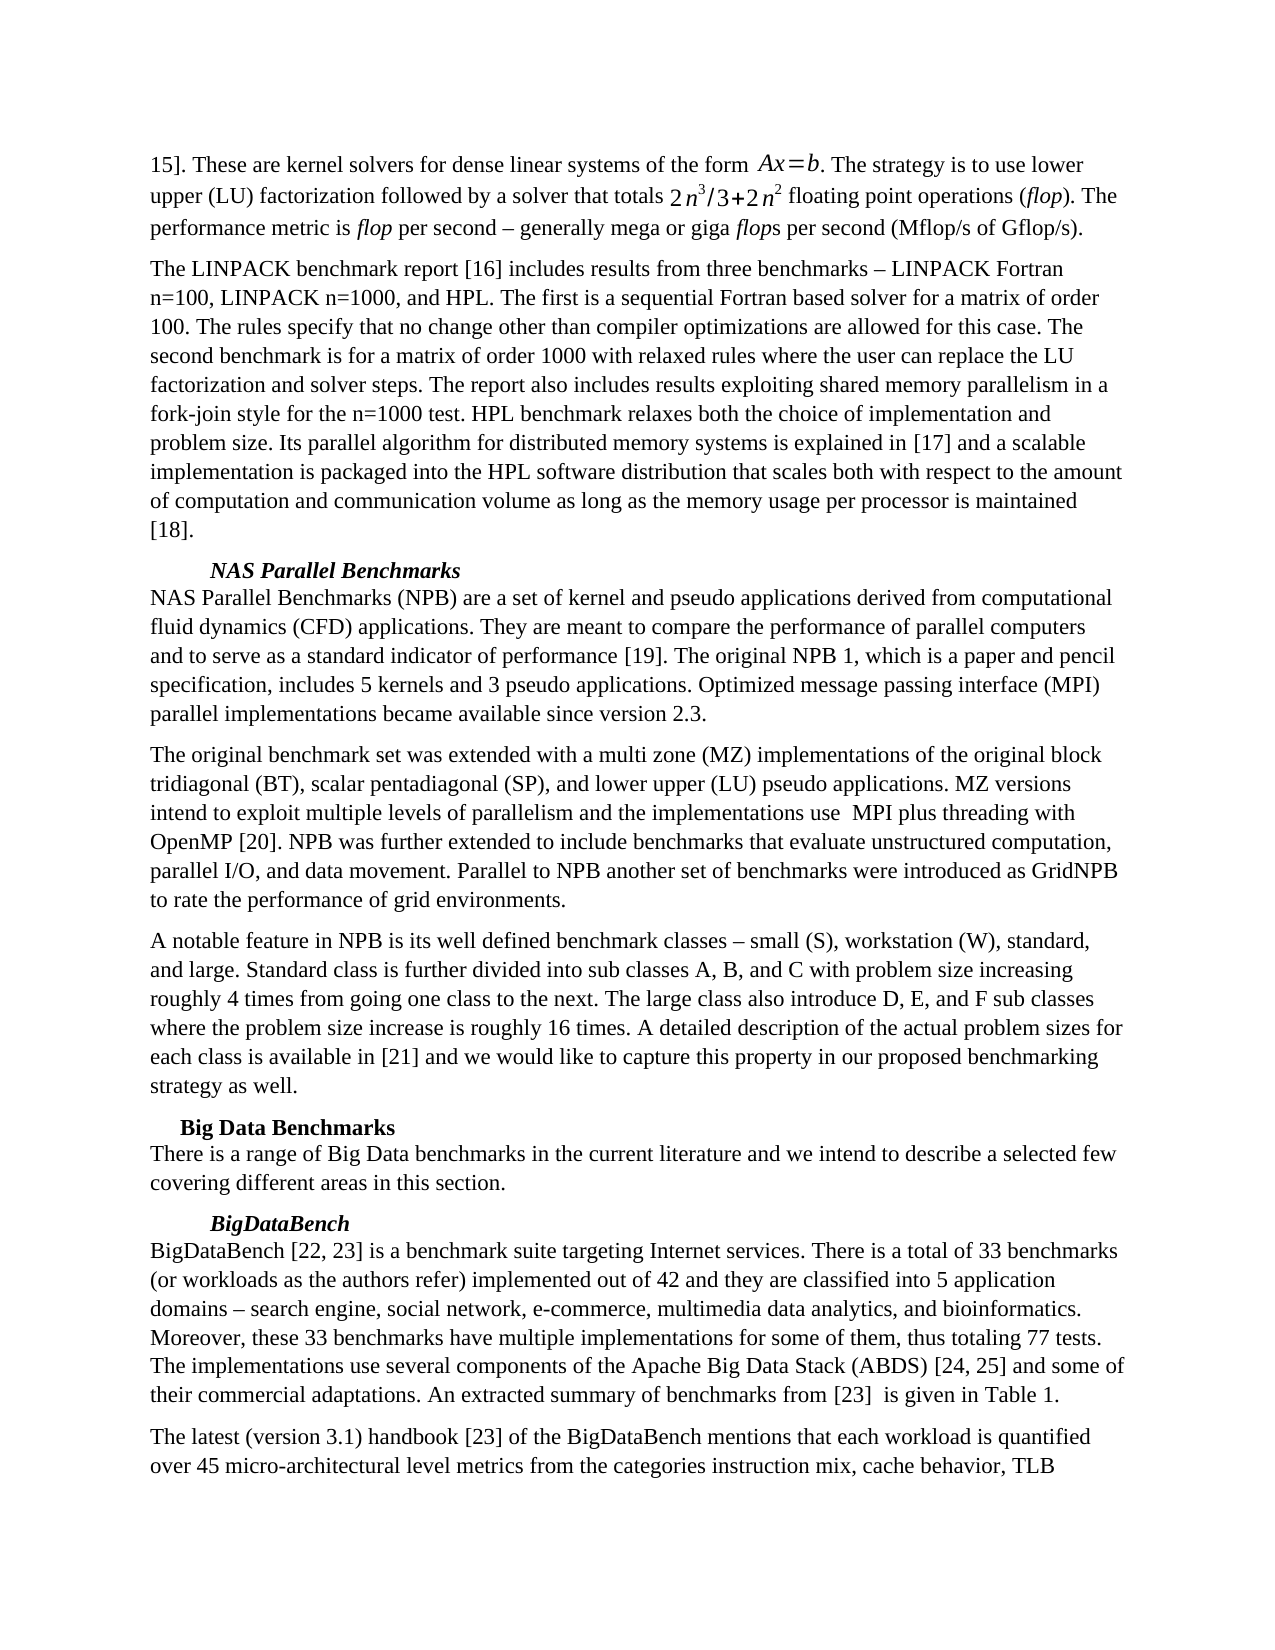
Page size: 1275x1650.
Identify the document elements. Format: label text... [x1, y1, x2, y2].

list BigDataBench [210, 1210, 1125, 1237]
text There is a range of Big Data benchmarks in the current literature and we intend to describe a selected few covering different areas in this section. [150, 1140, 1125, 1195]
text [150, 1423, 1125, 1478]
text NAS Parallel Benchmarks (NPB) are a set of kernel and pseudo applications derived from computational fluid dynamics (CFD) applications. They are meant to compare the performance of parallel computers and to serve as a standard indicator of performance [19]. The original NPB 1, which is a paper and pencil specification, includes 5 kernels and 3 pseudo applications. Optimized message passing interface (MPI) parallel implementations became available since version 2.3. [150, 584, 1125, 726]
text The original benchmark set was extended with a multi zone (MZ) implementations of the original block tridiagonal (BT), scalar pentadiagonal (SP), and lower upper (LU) pseudo applications. MZ versions intend to exploit multiple levels of parallelism and the implementations use MPI plus threading with OpenMP [20]. NPB was further extended to include benchmarks that evaluate unstructured computation, parallel I/O, and data movement. Parallel to NPB another set of benchmarks were introduced as GridNPB to rate the performance of grid environments. [150, 741, 1125, 912]
text The LINPACK benchmark report [16] includes results from three benchmarks – LINPACK Fortran n=100, LINPACK n=1000, and HPL. The first is a sequential Fortran based solver for a matrix of order 100. The rules specify that no change other than compiler optimizations are allowed for this case. The second benchmark is for a matrix of order 1000 with relaxed rules where the user can replace the LU factorization and solver steps. The report also includes results exploiting shared memory parallelism in a fork-join style for the n=1000 test. HPL benchmark relaxes both the choice of implementation and problem size. Its parallel algorithm for distributed memory systems is explained in [17] and a scalable implementation is packaged into the HPL software distribution that scales both with respect to the amount of computation and communication volume as long as the memory usage per processor is maintained [18]. [150, 255, 1125, 542]
list Big Data Benchmarks [180, 1114, 1125, 1140]
text A notable feature in NPB is its well defined benchmark classes – small (S), workstation (W), standard, and large. Standard class is further divided into sub classes A, B, and C with problem size increasing roughly 4 times from going one class to the next. The large class also introduce D, E, and F sub classes where the problem size increase is roughly 16 times. A detailed description of the actual problem sizes for each class is available in [21] and we would like to capture this property in our proposed benchmarking strategy as well. [150, 927, 1125, 1098]
list NAS Parallel Benchmarks [210, 557, 1125, 584]
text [150, 150, 1125, 240]
